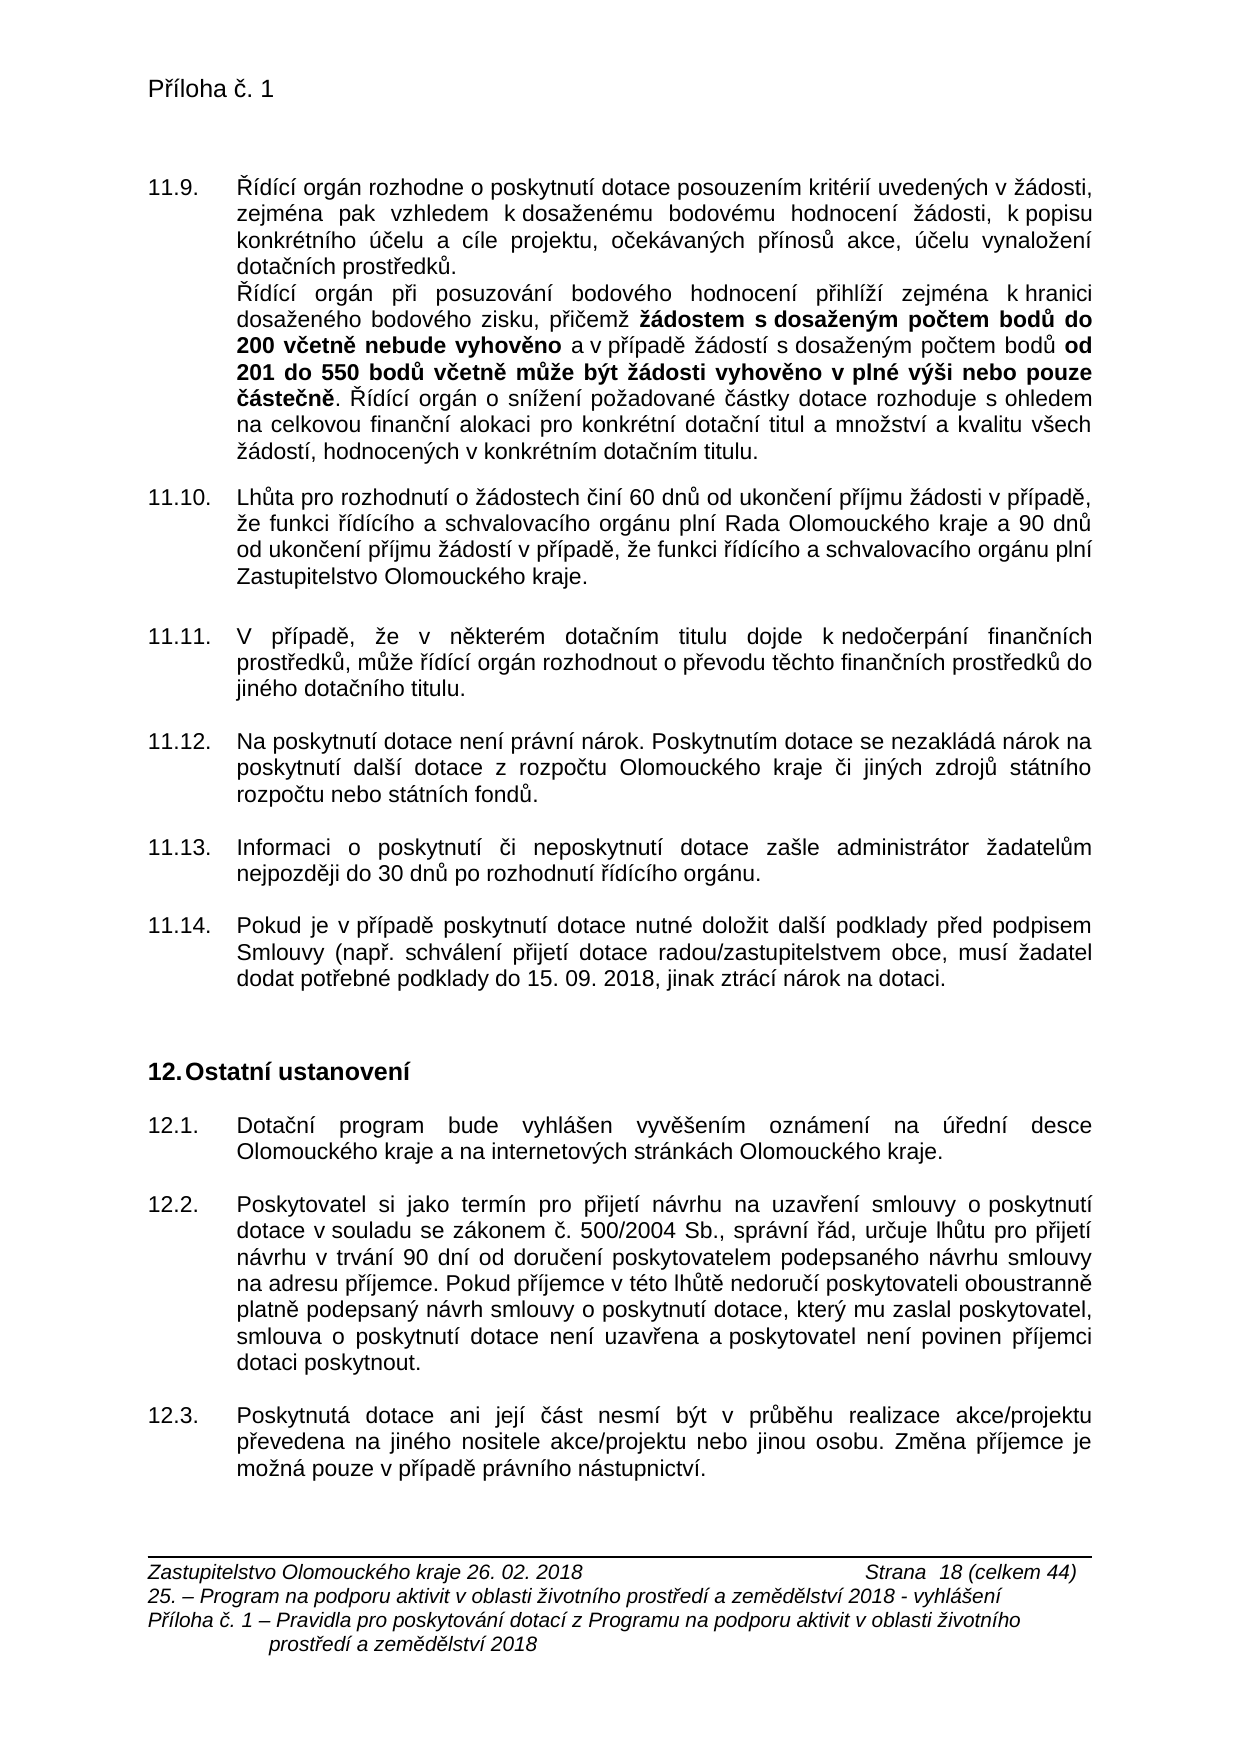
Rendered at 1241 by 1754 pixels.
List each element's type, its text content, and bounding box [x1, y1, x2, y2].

list Poskytnutá dotace ani její část nesmí být v průběhu realizace akce/projektu převedena na jiného nositele akce/projektu nebo jinou osobu. Změna příjemce je možná pouze v případě právního nástupnictví. [148, 1402, 1092, 1481]
list Poskytovatel si jako termín pro přijetí návrhu na uzavření smlouvy o poskytnutí dotace v souladu se zákonem č. 500/2004 Sb., správní řád, určuje lhůtu pro přijetí návrhu v trvání 90 dní od doručení poskytovatelem podepsaného návrhu smlouvy na adresu příjemce. Pokud příjemce v této lhůtě nedoručí poskytovateli oboustranně platně podepsaný návrh smlouvy o poskytnutí dotace, který mu zaslal poskytovatel, smlouva o poskytnutí dotace není uzavřena a poskytovatel není povinen příjemci dotaci poskytnout. [148, 1191, 1092, 1375]
list Dotační program bude vyhlášen vyvěšením oznámení na úřední desce Olomouckého kraje a na internetových stránkách Olomouckého kraje. [148, 1112, 1092, 1164]
text Řídící orgán při posuzování bodového hodnocení přihlíží zejména k hranici dosaženého bodového zisku, přičemž žádostem s dosaženým počtem bodů do 200 včetně nebude vyhověno a v případě žádostí s dosaženým počtem bodů od 201 do 550 bodů včetně může být žádosti vyhověno v plné výši nebo pouze částečně. Řídící orgán o snížení požadované částky dotace rozhoduje s ohledem na celkovou finanční alokaci pro konkrétní dotační titul a množství a kvalitu všech žádostí, hodnocených v konkrétním dotačním titulu. [148, 279, 1092, 464]
list Lhůta pro rozhodnutí o žádostech činí 60 dnů od ukončení příjmu žádosti v případě, že funkci řídícího a schvalovacího orgánu plní Rada Olomouckého kraje a 90 dnů od ukončení příjmu žádostí v případě, že funkci řídícího a schvalovacího orgánu plní Zastupitelstvo Olomouckého kraje. [148, 484, 1092, 589]
list Pokud je v případě poskytnutí dotace nutné doložit další podklady před podpisem Smlouvy (např. schválení přijetí dotace radou/zastupitelstvem obce, musí žadatel dodat potřebné podklady do 15. 09. 2018, jinak ztrácí nárok na dotaci. [148, 912, 1092, 992]
list V případě, že v některém dotačním titulu dojde k nedočerpání finančních prostředků, může řídící orgán rozhodnout o převodu těchto finančních prostředků do jiného dotačního titulu. [148, 623, 1092, 702]
list Na poskytnutí dotace není právní nárok. Poskytnutím dotace se nezakládá nárok na poskytnutí další dotace z rozpočtu Olomouckého kraje či jiných zdrojů státního rozpočtu nebo státních fondů. [148, 728, 1092, 807]
list Informaci o poskytnutí či neposkytnutí dotace zašle administrátor žadatelům nejpozději do 30 dnů po rozhodnutí řídícího orgánu. [148, 833, 1092, 886]
list Řídící orgán rozhodne o poskytnutí dotace posouzením kritérií uvedených v žádosti, zejména pak vzhledem k dosaženému bodovému hodnocení žádosti, k popisu konkrétního účelu a cíle projektu, očekávaných přínosů akce, účelu vynaložení dotačních prostředků. [148, 174, 1092, 279]
list Ostatní ustanovení [148, 1057, 1092, 1086]
